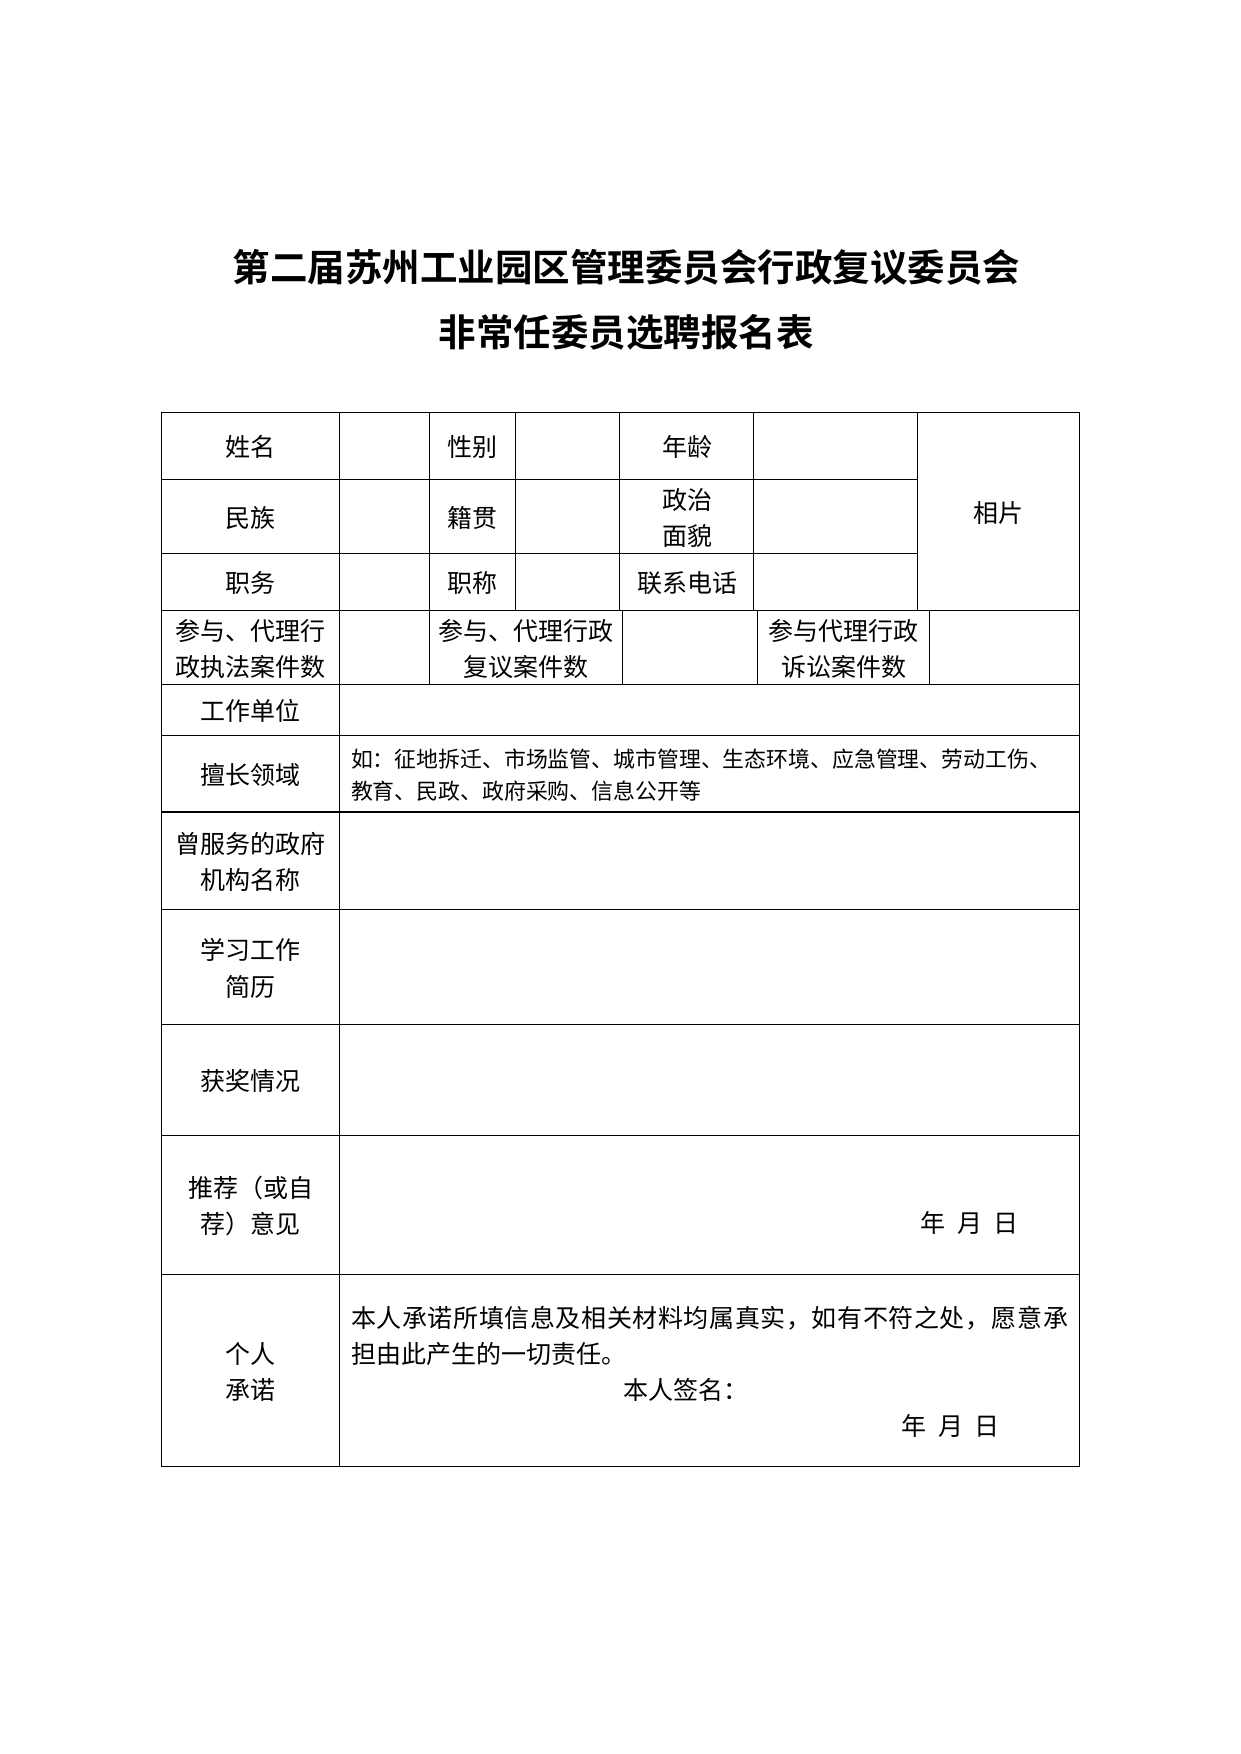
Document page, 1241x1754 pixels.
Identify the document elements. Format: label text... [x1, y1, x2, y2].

table_cell 政治 面貌 [620, 480, 753, 553]
table_cell 参与代理行政诉讼案件数 [758, 611, 929, 683]
table_cell 本人承诺所填信息及相关材料均属真实，如有不符之处，愿意承担由此产生的一切责任。 本人签名： 年 月 日 [340, 1275, 1079, 1466]
table_cell [340, 813, 1079, 909]
text 非常任委员选聘报名表 [165, 298, 1087, 363]
table_cell [930, 611, 1079, 683]
table_cell [516, 554, 619, 610]
table_header 性别 [430, 413, 515, 479]
table_cell [340, 554, 429, 610]
table_cell 获奖情况 [162, 1025, 339, 1135]
table_header [340, 413, 429, 479]
table_header [516, 413, 619, 479]
table_cell 民族 [162, 480, 339, 553]
table_cell 职务 [162, 554, 339, 610]
table_cell [340, 480, 429, 553]
table_cell 籍贯 [430, 480, 515, 553]
table_cell 职称 [430, 554, 515, 610]
table_cell 推荐（或自荐）意见 [162, 1136, 339, 1274]
table_cell 如：征地拆迁、市场监管、城市管理、生态环境、应急管理、劳动工伤、教育、民政、政府采购、信息公开等 [340, 736, 1079, 811]
table_cell [623, 611, 757, 683]
table_cell 工作单位 [162, 685, 339, 735]
table_cell [754, 480, 917, 553]
table_header 姓名 [162, 413, 339, 479]
table_cell [340, 611, 429, 683]
table_cell 个人 承诺 [162, 1275, 339, 1466]
table_header 相片 [918, 413, 1079, 610]
table_cell 学习工作 简历 [162, 910, 339, 1024]
table_cell 联系电话 [620, 554, 753, 610]
table_cell [754, 554, 917, 610]
text 第二届苏州工业园区管理委员会行政复议委员会 [165, 233, 1087, 298]
table_cell 擅长领域 [162, 736, 339, 811]
table_cell [516, 480, 619, 553]
table_cell 参与、代理行政复议案件数 [430, 611, 622, 683]
table_cell [340, 1025, 1079, 1135]
table_cell [340, 685, 1079, 735]
table_cell 曾服务的政府机构名称 [162, 813, 339, 909]
table_cell [340, 910, 1079, 1024]
table_cell 年 月 日 [340, 1136, 1079, 1274]
table_header 年龄 [620, 413, 753, 479]
table_cell 参与、代理行政执法案件数 [162, 611, 339, 683]
table_header [754, 413, 917, 479]
